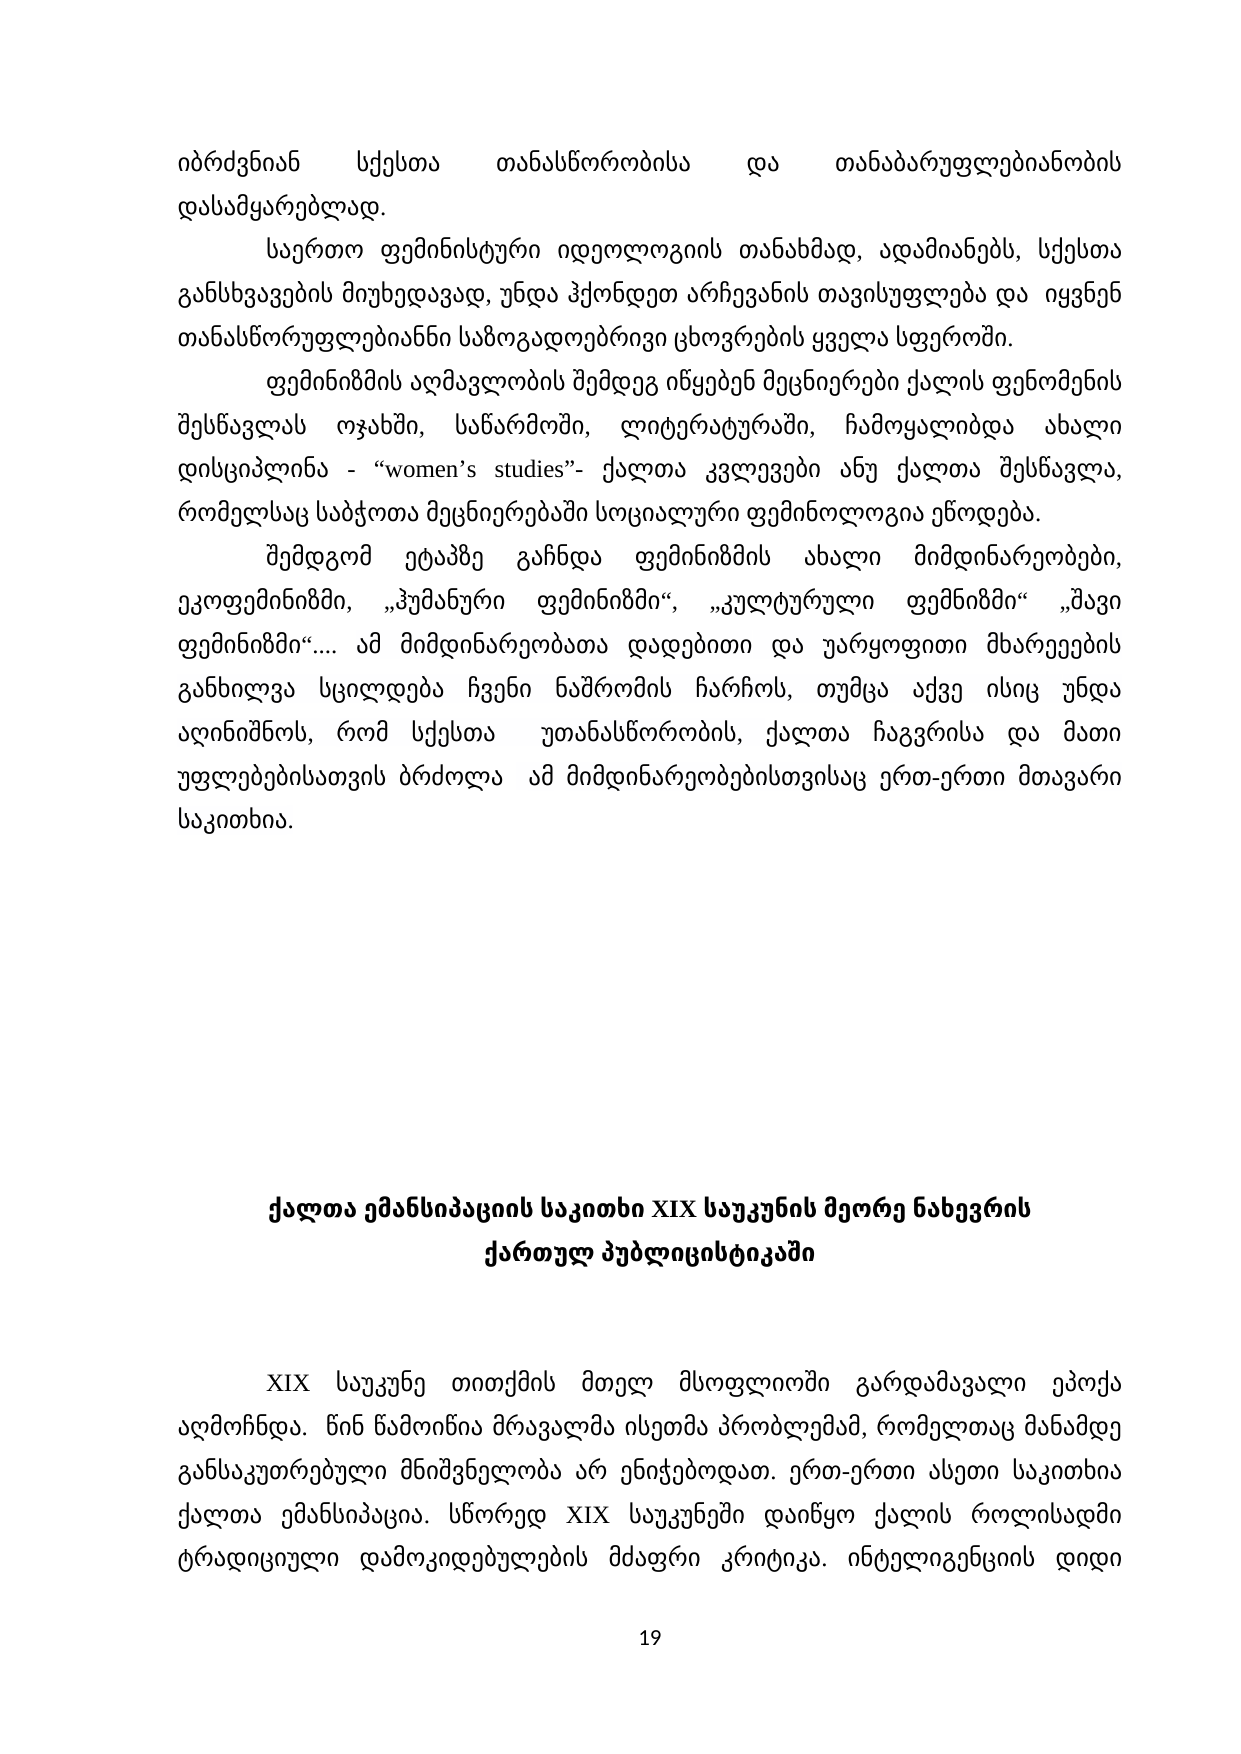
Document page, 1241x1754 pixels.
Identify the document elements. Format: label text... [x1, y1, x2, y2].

text შემდგომ ეტაპზე გაჩნდა ფემინიზმის ახალი მიმდინარეობები, ეკოფემინიზმი, „ჰუმანური ფემინიზმი“, „კულტურული ფემნიზმი“ „შავი ფემინიზმი“.... ამ მიმდინარეობათა დადებითი და უარყოფითი მხარეეების განხილვა სცილდება ჩვენი ნაშრომის ჩარჩოს, თუმცა აქვე ისიც უნდა აღინიშნოს, რომ სქესთა უთანასწორობის, ქალთა ჩაგვრისა და მათი უფლებებისათვის ბრძოლა ამ მიმდინარეობებისთვისაც ერთ-ერთი მთავარი საკითხია. [177, 542, 1122, 683]
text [177, 1368, 1122, 1573]
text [177, 148, 1122, 221]
text ქართულ პუბლიცისტიკაში [177, 1238, 1122, 1267]
text ფემინიზმის აღმავლობის შემდეგ იწყებენ მეცნიერები ქალის ფენომენის შესწავლას ოჯახში, საწარმოში, ლიტერატურაში, ჩამოყალიბდა ახალი დისციპლინა - “women’s studies”- ქალთა კვლევები ანუ ქალთა შესწავლა, რომელსაც საბჭოთა მეცნიერებაში სოციალური ფემინოლოგია ეწოდება. [177, 367, 1122, 528]
text ქალთა ემანსიპაციის საკითხი XIX საუკუნის მეორე ნახევრის [177, 1194, 1122, 1223]
text საერთო ფემინისტური იდეოლოგიის თანახმად, ადამიანებს, სქესთა განსხვავების მიუხედავად, უნდა ჰქონდეთ არჩევანის თავისუფლება და იყვნენ თანასწორუფლებიანნი საზოგადოებრივი ცხოვრების ყველა სფეროში. [177, 235, 1122, 352]
text შემდგომ ეტაპზე გაჩნდა ფემინიზმის ახალი მიმდინარეობები, ეკოფემინიზმი, „ჰუმანური ფემინიზმი“, „კულტურული ფემნიზმი“ „შავი ფემინიზმი“.... ამ მიმდინარეობათა დადებითი და უარყოფითი მხარეეების განხილვა სცილდება ჩვენი ნაშრომის ჩარჩოს, თუმცა აქვე ისიც უნდა აღინიშნოს, რომ სქესთა უთანასწორობის, ქალთა ჩაგვრისა და მათი უფლებებისათვის ბრძოლა ამ მიმდინარეობებისთვისაც ერთ-ერთი მთავარი საკითხია. [177, 685, 1122, 835]
